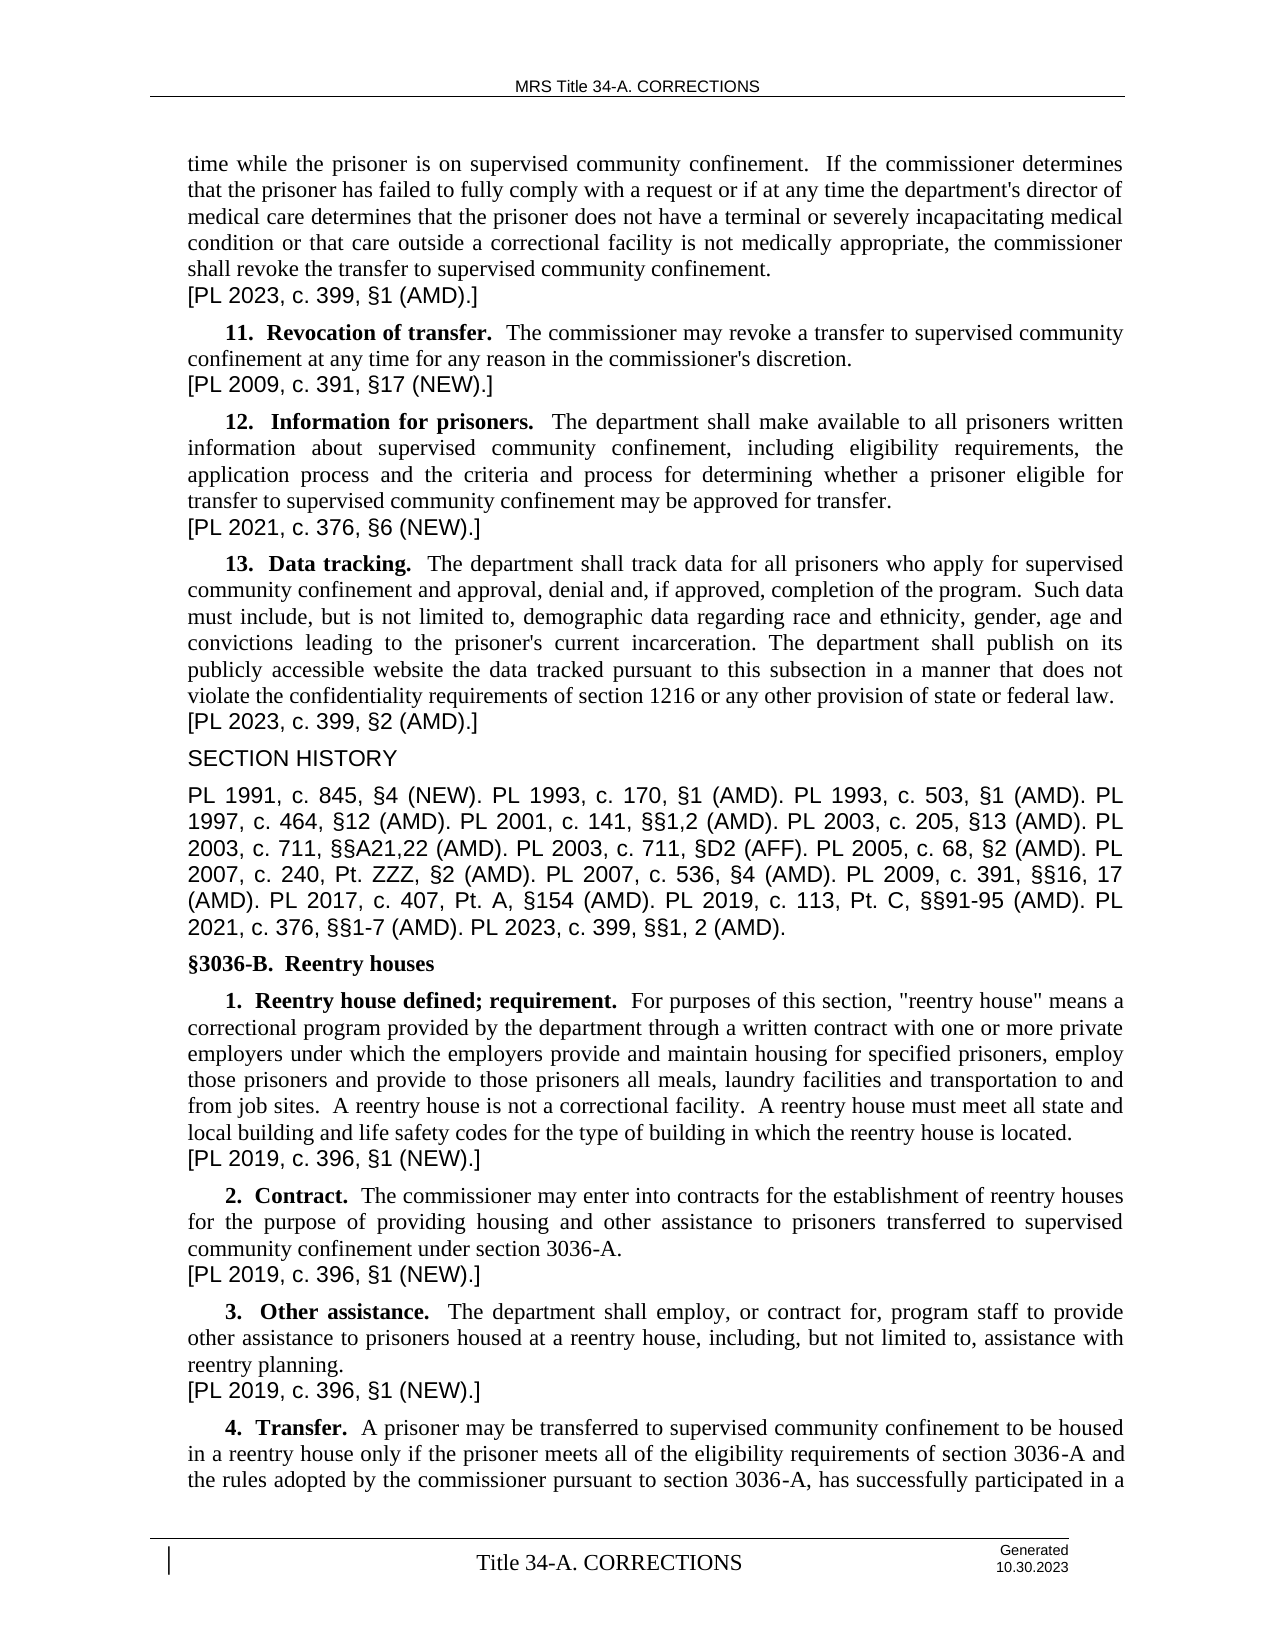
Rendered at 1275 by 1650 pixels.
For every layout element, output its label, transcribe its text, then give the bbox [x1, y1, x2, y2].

text [PL 2019, c. 396, §1 (NEW).] [187, 1377, 1125, 1403]
text SECTION HISTORY [187, 745, 1125, 771]
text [187, 1414, 1125, 1493]
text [187, 150, 1125, 282]
text [PL 2009, c. 391, §17 (NEW).] [187, 371, 1125, 398]
text [PL 2019, c. 396, §1 (NEW).] [187, 1261, 1125, 1287]
text [PL 2021, c. 376, §6 (NEW).] [187, 513, 1125, 540]
text [PL 2023, c. 399, §1 (AMD).] [187, 282, 1125, 308]
text PL 1991, c. 845, §4 (NEW). PL 1993, c. 170, §1 (AMD). PL 1993, c. 503, §1 (AMD). PL 1997, c. 464, §12 (AMD). PL 2001, c. 141, §§1,2 (AMD). PL 2003, c. 205, §13 (AMD). PL 2003, c. 711, §§A21,22 (AMD). PL 2003, c. 711, §D2 (AFF). PL 2005, c. 68, §2 (AMD). PL 2007, c. 240, Pt. ZZZ, §2 (AMD). PL 2007, c. 536, §4 (AMD). PL 2009, c. 391, §§16, 17 (AMD). PL 2017, c. 407, Pt. A, §154 (AMD). PL 2019, c. 113, Pt. C, §§91-95 (AMD). PL 2021, c. 376, §§1-7 (AMD). PL 2023, c. 399, §§1, 2 (AMD). [187, 782, 1125, 940]
text 13. Data tracking. The department shall track data for all prisoners who apply for supervised community confinement and approval, denial and, if approved, completion of the program. Such data must include, but is not limited to, demographic data regarding race and ethnicity, gender, age and convictions leading to the prisoner's current incarceration. The department shall publish on its publicly accessible website the data tracked pursuant to this subsection in a manner that does not violate the confidentiality requirements of section 1216 or any other provision of state or federal law. [187, 550, 1125, 708]
text 2. Contract. The commissioner may enter into contracts for the establishment of reentry houses for the purpose of providing housing and other assistance to prisoners transferred to supervised community confinement under section 3036‑A. [187, 1182, 1125, 1261]
text §3036-B. Reentry houses [187, 950, 1125, 977]
text 11. Revocation of transfer. The commissioner may revoke a transfer to supervised community confinement at any time for any reason in the commissioner's discretion. [187, 318, 1125, 371]
text 3. Other assistance. The department shall employ, or contract for, program staff to provide other assistance to prisoners housed at a reentry house, including, but not limited to, assistance with reentry planning. [187, 1298, 1125, 1377]
text 12. Information for prisoners. The department shall make available to all prisoners written information about supervised community confinement, including eligibility requirements, the application process and the criteria and process for determining whether a prisoner eligible for transfer to supervised community confinement may be approved for transfer. [187, 408, 1125, 513]
text 1. Reentry house defined; requirement. For purposes of this section, "reentry house" means a correctional program provided by the department through a written contract with one or more private employers under which the employers provide and maintain housing for specified prisoners, employ those prisoners and provide to those prisoners all meals, laundry facilities and transportation to and from job sites. A reentry house is not a correctional facility. A reentry house must meet all state and local building and life safety codes for the type of building in which the reentry house is located. [187, 987, 1125, 1145]
text [PL 2023, c. 399, §2 (AMD).] [187, 708, 1125, 735]
text [PL 2019, c. 396, §1 (NEW).] [187, 1145, 1125, 1172]
